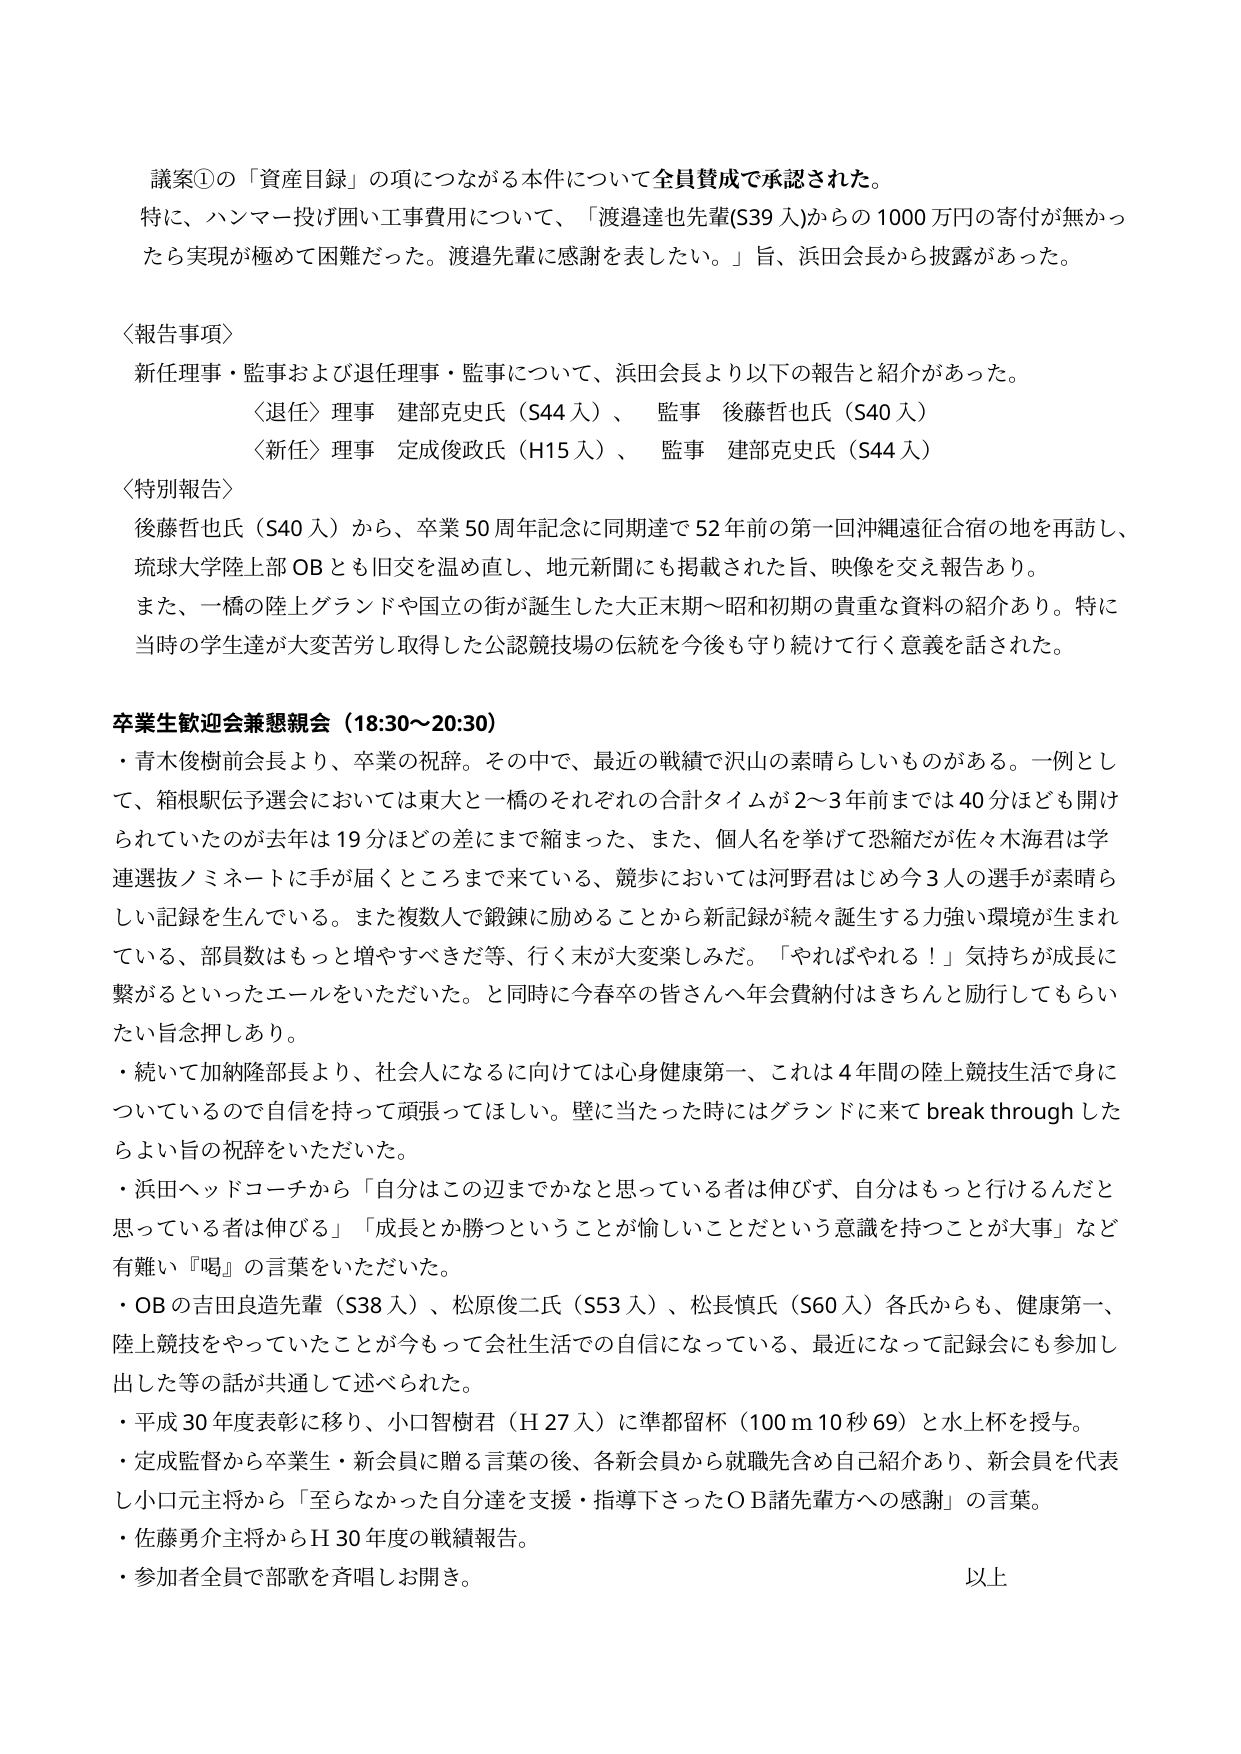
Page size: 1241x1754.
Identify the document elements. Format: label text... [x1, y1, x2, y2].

text ・参加者全員で部歌を斉唱しお開き。 以上 [112, 1557, 1128, 1596]
text ・続いて加納隆部長より、社会人になるに向けては心身健康第一、これは4年間の陸上競技生活で身についているので自信を持って頑張ってほしい。壁に当たった時にはグランドに来てbreak throughしたらよい旨の祝辞をいただいた。 [112, 1052, 1128, 1168]
text 議案①の「資産目録」の項につながる本件について全員賛成で承認された。 [150, 158, 1128, 197]
text ・青木俊樹前会長より、卒業の祝辞。その中で、最近の戦績で沢山の素晴らしいものがある。一例として、箱根駅伝予選会においては東大と一橋のそれぞれの合計タイムが2～3年前までは40分ほども開けられていたのが去年は19分ほどの差にまで縮まった、また、個人名を挙げて恐縮だが佐々木海君は学連選抜ノミネートに手が届くところまで来ている、競歩においては河野君はじめ今3人の選手が素晴らしい記録を生んでいる。また複数人で鍛錬に励めることから新記録が続々誕生する力強い環境が生まれている、部員数はもっと増やすべきだ等、行く末が大変楽しみだ。「やればやれる！」気持ちが成長に繋がるといったエールをいただいた。と同時に今春卒の皆さんへ年会費納付はきちんと励行してもらいたい旨念押しあり。 [112, 741, 1128, 1052]
text 卒業生歓迎会兼懇親会（18:30～20:30） [112, 702, 1128, 741]
text ・OBの吉田良造先輩（S38入）、松原俊二氏（S53入）、松長慎氏（S60入）各氏からも、健康第一、陸上競技をやっていたことが今もって会社生活での自信になっている、最近になって記録会にも参加し出した等の話が共通して述べられた。 [112, 1285, 1128, 1401]
text ・定成監督から卒業生・新会員に贈る言葉の後、各新会員から就職先含め自己紹介あり、新会員を代表し小口元主将から「至らなかった自分達を支援・指導下さったＯＢ諸先輩方への感謝」の言葉。 [112, 1440, 1128, 1518]
text 〈報告事項〉 [112, 313, 1128, 352]
text ・平成30年度表彰に移り、小口智樹君（Ｈ27入）に準都留杯（100ｍ10秒69）と水上杯を授与。 [112, 1401, 1128, 1440]
text ・浜田ヘッドコーチから「自分はこの辺までかなと思っている者は伸びず、自分はもっと行けるんだと思っている者は伸びる」「成長とか勝つということが愉しいことだという意識を持つことが大事」など有難い『喝』の言葉をいただいた。 [112, 1168, 1128, 1285]
text 新任理事・監事および退任理事・監事について、浜田会長より以下の報告と紹介があった。 [112, 352, 1128, 391]
text ・佐藤勇介主将からＨ30年度の戦績報告。 [112, 1518, 1128, 1557]
text 〈退任〉理事 建部克史氏（S44入）、 監事 後藤哲也氏（S40入） [112, 391, 1128, 430]
text 〈特別報告〉 [112, 469, 1128, 508]
text 特に、ハンマー投げ囲い工事費用について、「渡邉達也先輩(S39入)からの1000万円の寄付が無かったら実現が極めて困難だった。渡邉先輩に感謝を表したい。」旨、浜田会長から披露があった。 [112, 197, 1128, 275]
text 〈新任〉理事 定成俊政氏（H15入）、 監事 建部克史氏（S44入） [112, 430, 1128, 469]
text 後藤哲也氏（S40入）から、卒業50周年記念に同期達で52年前の第一回沖縄遠征合宿の地を再訪し、琉球大学陸上部OBとも旧交を温め直し、地元新聞にも掲載された旨、映像を交え報告あり。 [112, 508, 1128, 586]
text また、一橋の陸上グランドや国立の街が誕生した大正末期～昭和初期の貴重な資料の紹介あり。特に当時の学生達が大変苦労し取得した公認競技場の伝統を今後も守り続けて行く意義を話された。 [134, 586, 1128, 663]
